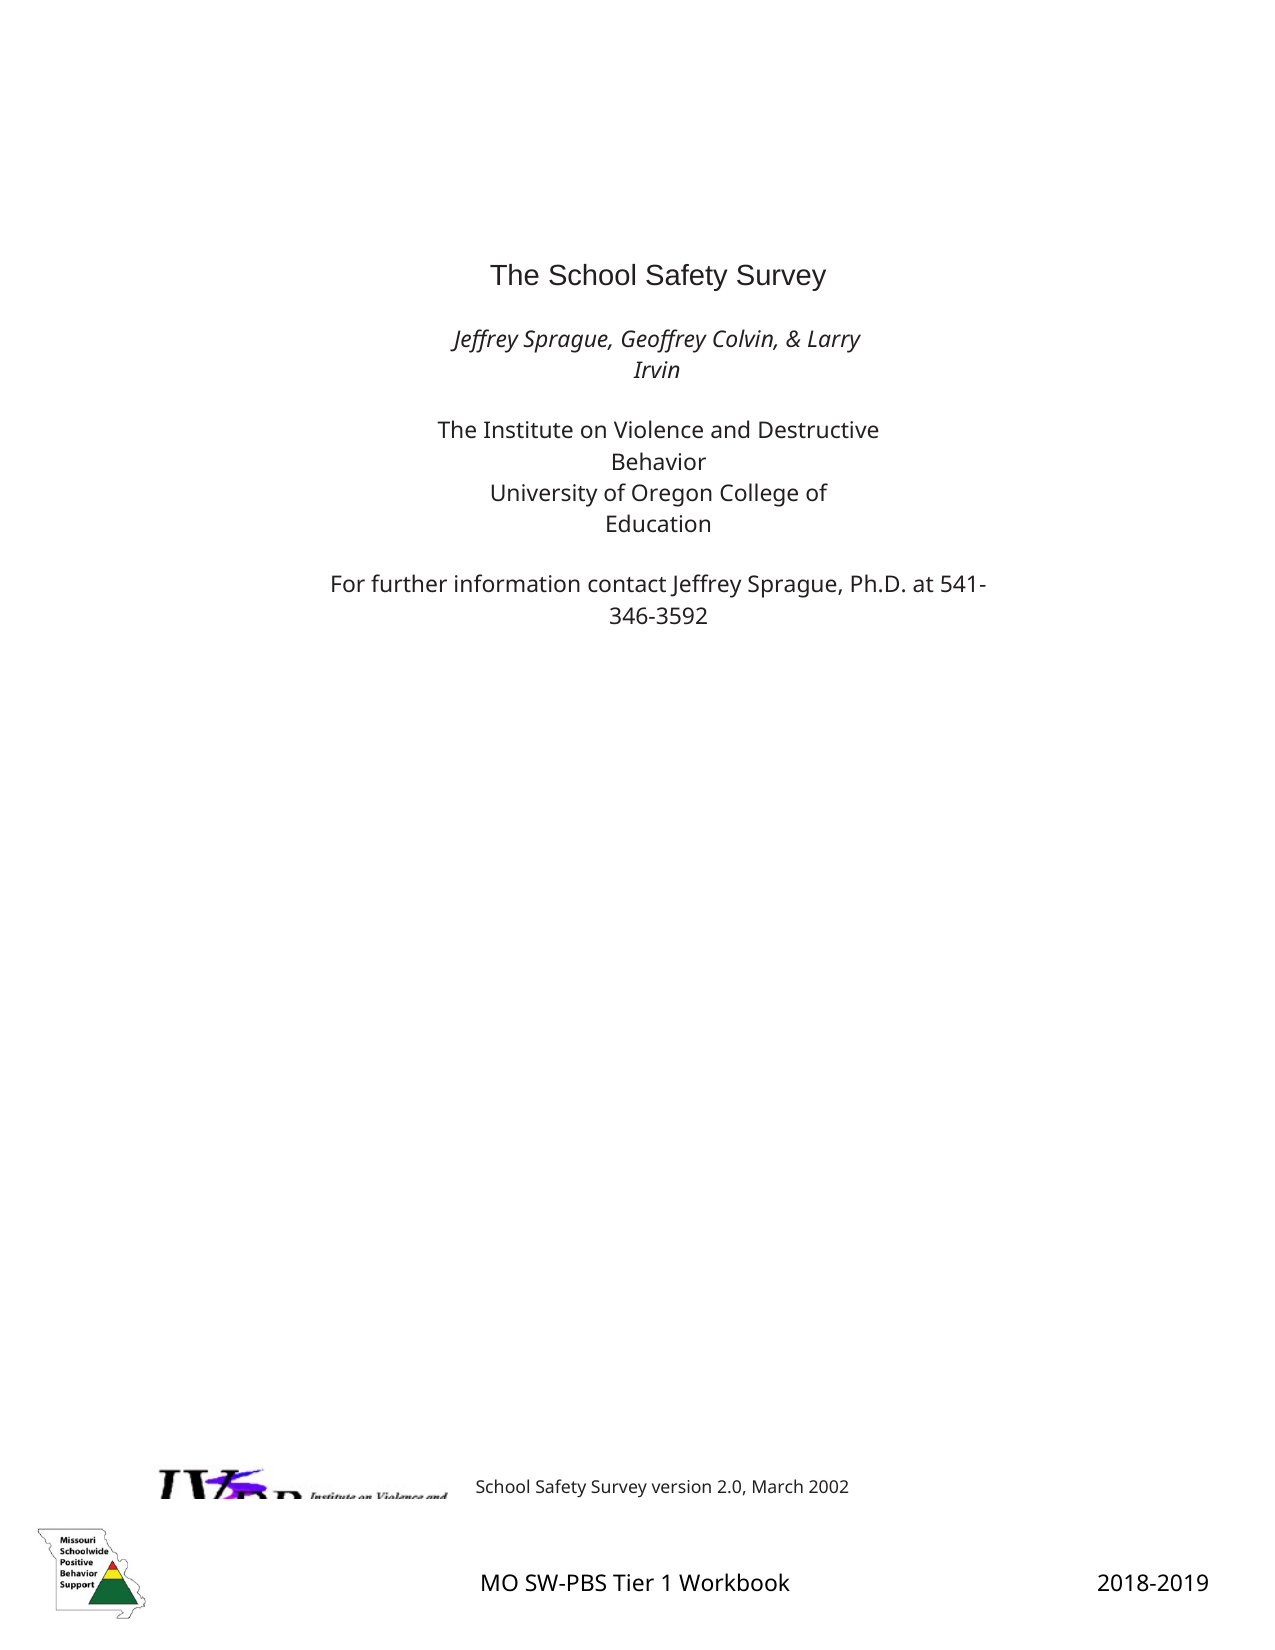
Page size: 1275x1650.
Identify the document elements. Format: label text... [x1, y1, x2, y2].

text The School Safety Survey [471, 258, 845, 291]
text University of Oregon College of Education [449, 477, 867, 539]
text School Safety Survey version 2.0, March 2002 [475, 1475, 1127, 1499]
text For further information contact Jeffrey Sprague, Ph.D. at 541-346-3592 [320, 568, 997, 631]
picture [0, 1465, 457, 1649]
text The Institute on Violence and Destructive Behavior [409, 414, 907, 477]
text Jeffrey Sprague, Geoffrey Colvin, & Larry Irvin [436, 322, 881, 385]
